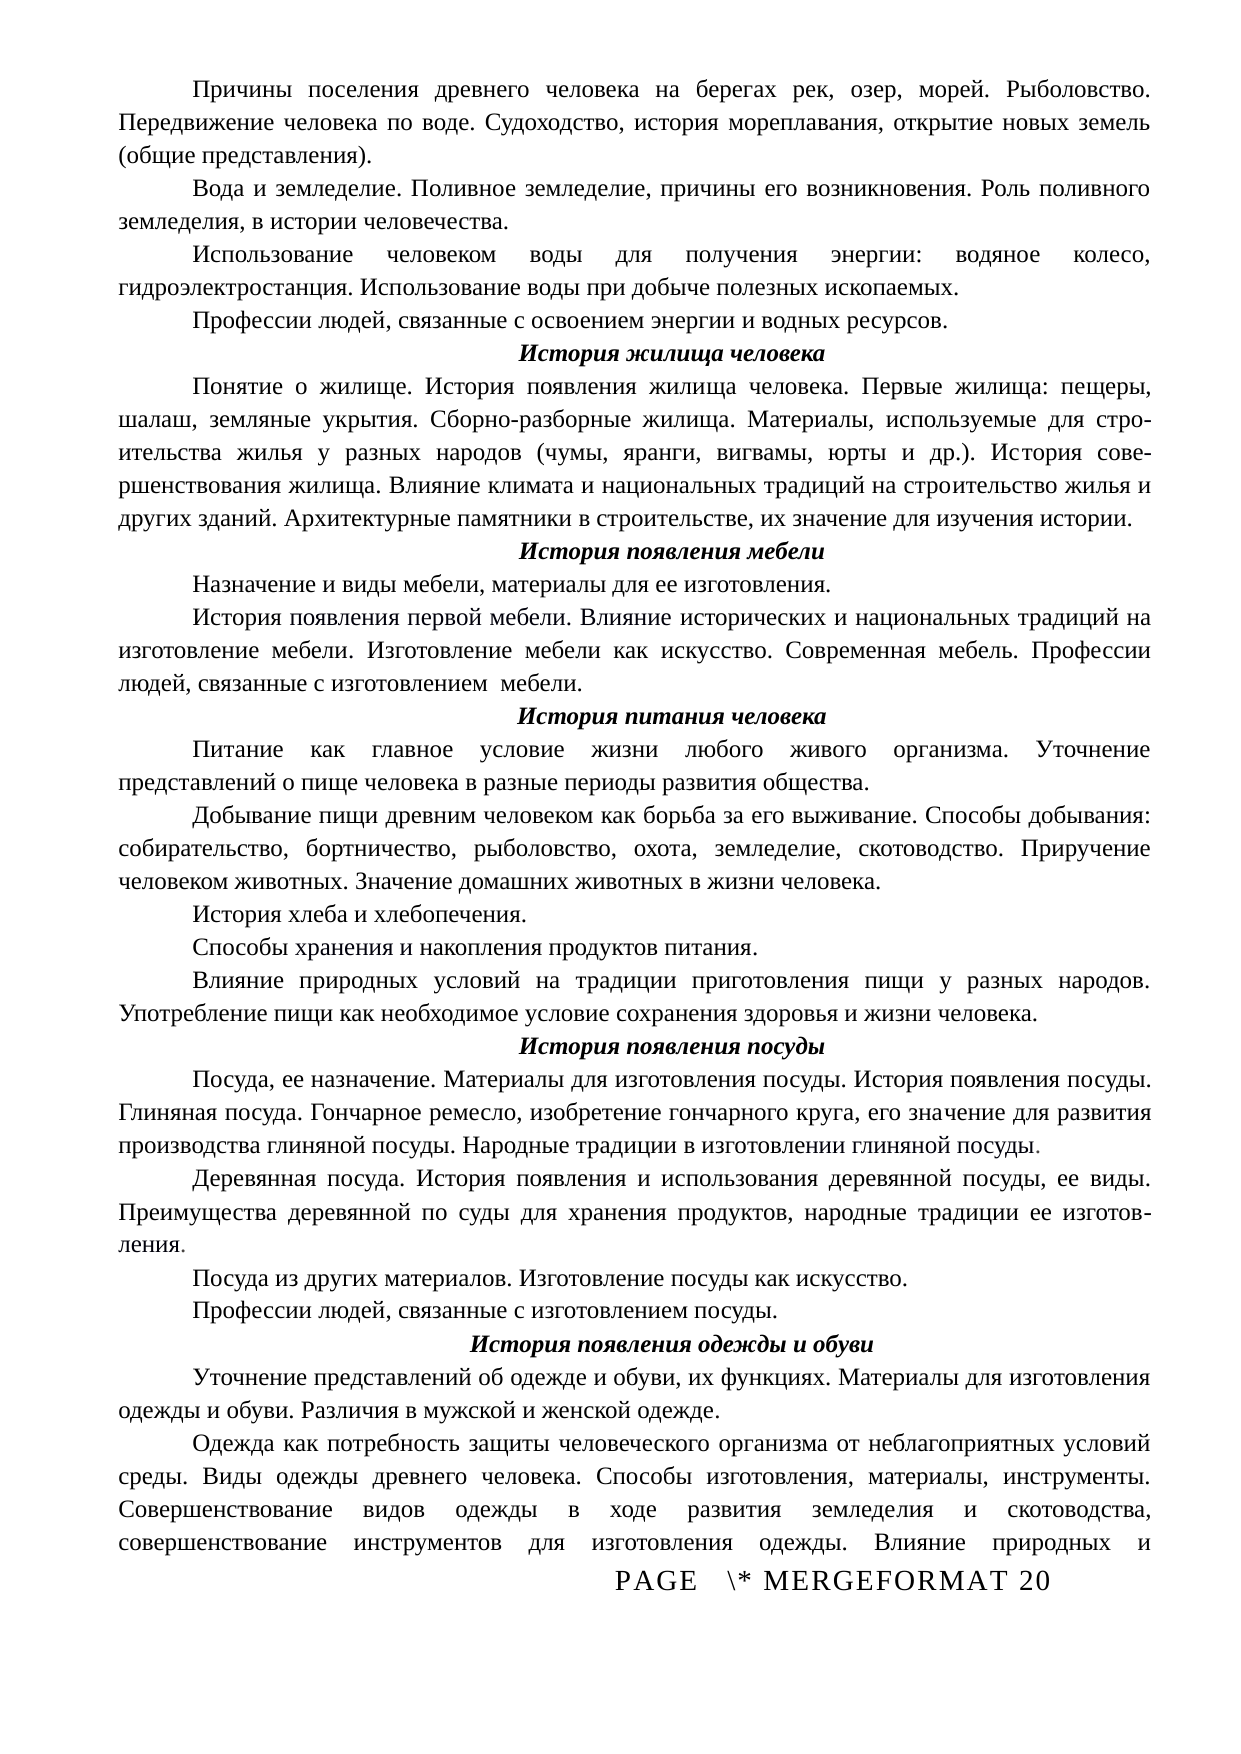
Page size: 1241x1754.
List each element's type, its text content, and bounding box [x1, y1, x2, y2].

text Причины поселения древнего человека на берегах рек, озер, морей. Рыболовство. Передвижение человека по воде. Судоходство, история мореплавания, открытие новых земель (общие представления). [118, 74, 1152, 169]
text Питание как главное условие жизни любого живого организма. Уточнение представлений о пище человека в разные периоды развития общества. [118, 734, 1152, 796]
text Посуда из других материалов. Изготовление посуды как искусство. [118, 1263, 1152, 1291]
text История появления посуды [118, 1031, 1152, 1060]
text Деревянная посуда. История появления и использования деревянной посуды, ее виды. Преимущества деревянной по суды для хранения продуктов, народные традиции ее изготовления. [118, 1163, 1152, 1258]
text Использование человеком воды для получения энергии: водяное колесо, гидроэлектростанция. Использование воды при добыче полезных ископаемых. [118, 239, 1152, 301]
text История питания человека [118, 701, 1152, 730]
text Профессии людей, связанные с изготовлением посуды. [118, 1296, 1152, 1324]
text Уточнение представлений об одежде и обуви, их функциях. Материалы для изготовления одежды и обуви. Различия в мужской и женской одежде. [118, 1362, 1152, 1423]
text Понятие о жилище. История появления жилища человека. Первые жилища: пещеры, шалаш, земляные укрытия. Сборно-разборные жилища. Материалы, используемые для строительства жилья у разных народов (чумы, яранги, вигвамы, юрты и др.). История совершенствования жилища. Влияние климата и национальных традиций на строительство жилья и других зданий. Архитектурные памятники в строительстве, их значение для изучения истории. [118, 371, 1152, 532]
text Вода и земледелие. Поливное земледелие, причины его возникновения. Роль поливного земледелия, в истории человечества. [118, 173, 1152, 235]
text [118, 1428, 1152, 1556]
text Влияние природных условий на традиции приготовления пищи у разных народов. Употребление пищи как необходимое условие сохранения здоровья и жизни человека. [118, 965, 1152, 1027]
text Профессии людей, связанные с освоением энергии и водных ресурсов. [118, 305, 1152, 334]
text История жилища человека [118, 338, 1152, 367]
text Способы хранения и накопления продуктов питания. [118, 932, 1152, 961]
text Добывание пищи древним человеком как борьба за его выживание. Способы добывания: собирательство, бортничество, рыболовство, охота, земледелие, скотоводство. Приручение человеком животных. Значение домашних животных в жизни человека. [118, 800, 1152, 895]
text История появления первой мебели. Влияние исторических и национальных традиций на изготовление мебели. Изготовление мебели как искусство. Современная мебель. Профессии людей, связанные с изготовлением мебели. [118, 602, 1152, 697]
text История появления одежды и обуви [118, 1329, 1152, 1357]
text История появления мебели [118, 536, 1152, 565]
text История хлеба и хлебопечения. [118, 899, 1152, 928]
text Назначение и виды мебели, материалы для ее изготовления. [118, 569, 1152, 598]
text Посуда, ее назначение. Материалы для изготовления посуды. История появления посуды. Глиняная посуда. Гончарное ремесло, изобретение гончарного круга, его значение для развития производства глиняной посуды. Народные традиции в изготовлении глиняной посуды. [118, 1064, 1152, 1159]
